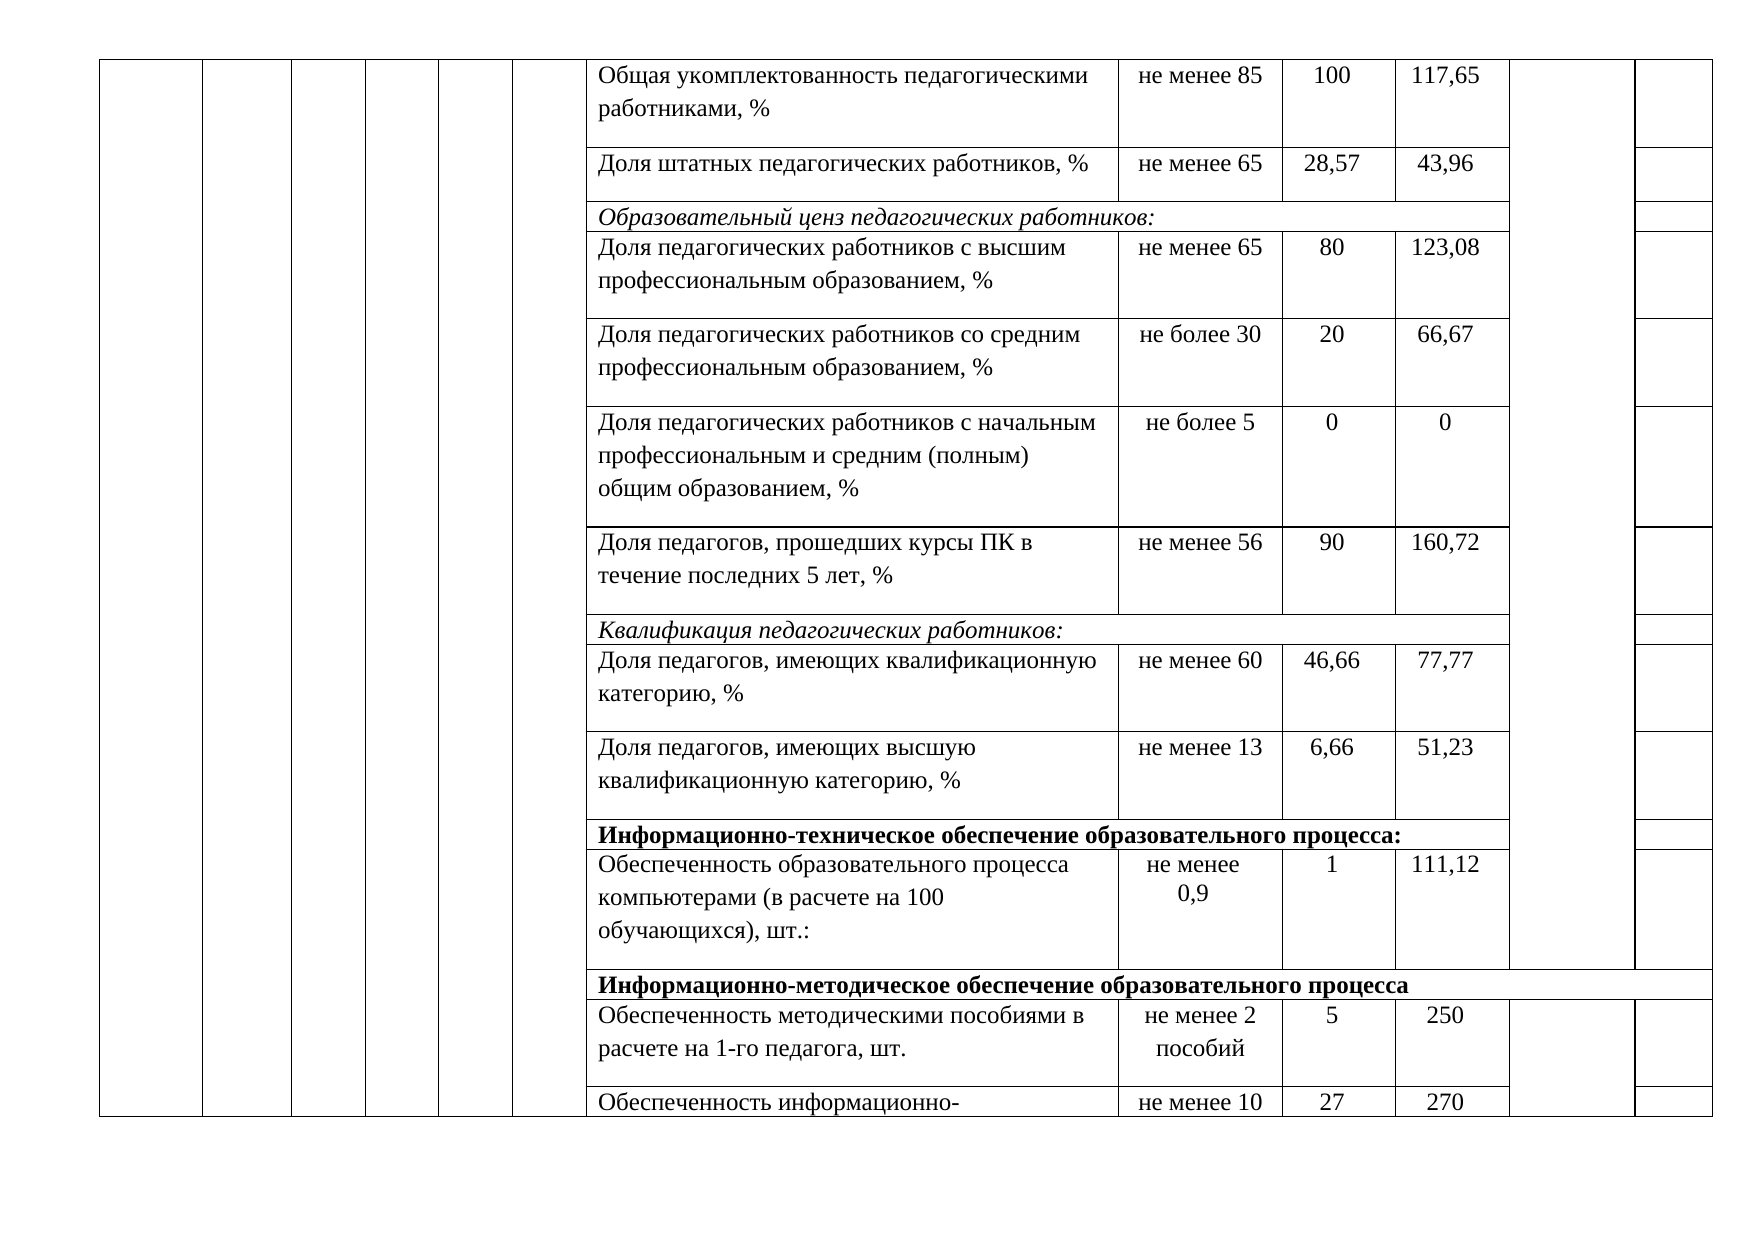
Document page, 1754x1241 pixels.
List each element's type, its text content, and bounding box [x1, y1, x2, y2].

table_cell [1636, 1000, 1712, 1086]
table_cell [1636, 148, 1712, 201]
table_cell 0 [1283, 407, 1395, 526]
table_cell 1 [1283, 850, 1395, 969]
table_cell 43,96 [1396, 148, 1509, 201]
table_cell не менее 65 [1119, 232, 1282, 318]
table_cell не более 30 [1119, 319, 1282, 406]
table_cell Доля педагогических работников со средним профессиональным образованием, % [587, 319, 1118, 406]
table_cell 160,72 [1396, 528, 1509, 614]
table_cell Доля штатных педагогических работников, % [587, 148, 1118, 201]
table_cell Квалификация педагогических работников: [587, 615, 1509, 644]
table_cell [1636, 407, 1712, 526]
table_cell 270 [1396, 1087, 1509, 1116]
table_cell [587, 1087, 1118, 1116]
table_cell 6,66 [1283, 732, 1395, 819]
table_cell 66,67 [1396, 319, 1509, 406]
table_cell не менее 2 пособий [1119, 1000, 1282, 1086]
table_cell [1636, 645, 1712, 731]
table_cell [1636, 850, 1712, 969]
table_cell [1636, 820, 1712, 848]
table_cell Доля педагогов, прошедших курсы ПК в течение последних 5 лет, % [587, 528, 1118, 614]
table_cell [1510, 1000, 1634, 1116]
table_cell не менее 56 [1119, 528, 1282, 614]
table_cell 20 [1283, 319, 1395, 406]
table_cell Доля педагогических работников с начальным профессиональным и средним (полным) общим образованием, % [587, 407, 1118, 526]
table_cell 123,08 [1396, 232, 1509, 318]
table_cell 80 [1283, 232, 1395, 318]
table_cell Доля педагогов, имеющих квалификационную категорию, % [587, 645, 1118, 731]
table_cell Доля педагогических работников с высшим профессиональным образованием, % [587, 232, 1118, 318]
table_cell Общая укомплектованность педагогическими работниками, % [587, 60, 1118, 147]
table_cell 28,57 [1283, 148, 1395, 201]
table_cell Обеспеченность образовательного процесса компьютерами (в расчете на 100 обучающихся), шт.: [587, 850, 1118, 969]
table_cell 100 [1283, 60, 1395, 147]
table_cell 250 [1396, 1000, 1509, 1086]
table_cell [1636, 202, 1712, 231]
table_cell [1636, 60, 1712, 147]
table_cell [1636, 319, 1712, 406]
table_cell не менее 13 [1119, 732, 1282, 819]
table_cell не более 5 [1119, 407, 1282, 526]
table_cell 111,12 [1396, 850, 1509, 969]
table_cell 27 [1283, 1087, 1395, 1116]
table_cell Информационно-техническое обеспечение образовательного процесса: [587, 820, 1509, 848]
table_cell 90 [1283, 528, 1395, 614]
table_cell 5 [1283, 1000, 1395, 1086]
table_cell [1119, 1087, 1282, 1116]
table_cell Информационно-методическое обеспечение образовательного процесса [587, 970, 1712, 999]
table_cell 77,77 [1396, 645, 1509, 731]
table_cell 117,65 [1396, 60, 1509, 147]
table_cell [1636, 528, 1712, 614]
table_cell не менее 0,9 [1119, 850, 1282, 969]
table_cell не менее 65 [1119, 148, 1282, 201]
table_cell 0 [1396, 407, 1509, 526]
table_cell 51,23 [1396, 732, 1509, 819]
table_cell не менее 85 [1119, 60, 1282, 147]
table_cell [1636, 615, 1712, 644]
table_cell [1636, 232, 1712, 318]
table_cell Обеспеченность методическими пособиями в расчете на 1-го педагога, шт. [587, 1000, 1118, 1086]
table_cell Образовательный ценз педагогических работников: [587, 202, 1509, 231]
table_cell [1636, 732, 1712, 819]
table_cell 46,66 [1283, 645, 1395, 731]
table_cell Доля педагогов, имеющих высшую квалификационную категорию, % [587, 732, 1118, 819]
table_cell не менее 60 [1119, 645, 1282, 731]
table_cell [1636, 1087, 1712, 1116]
